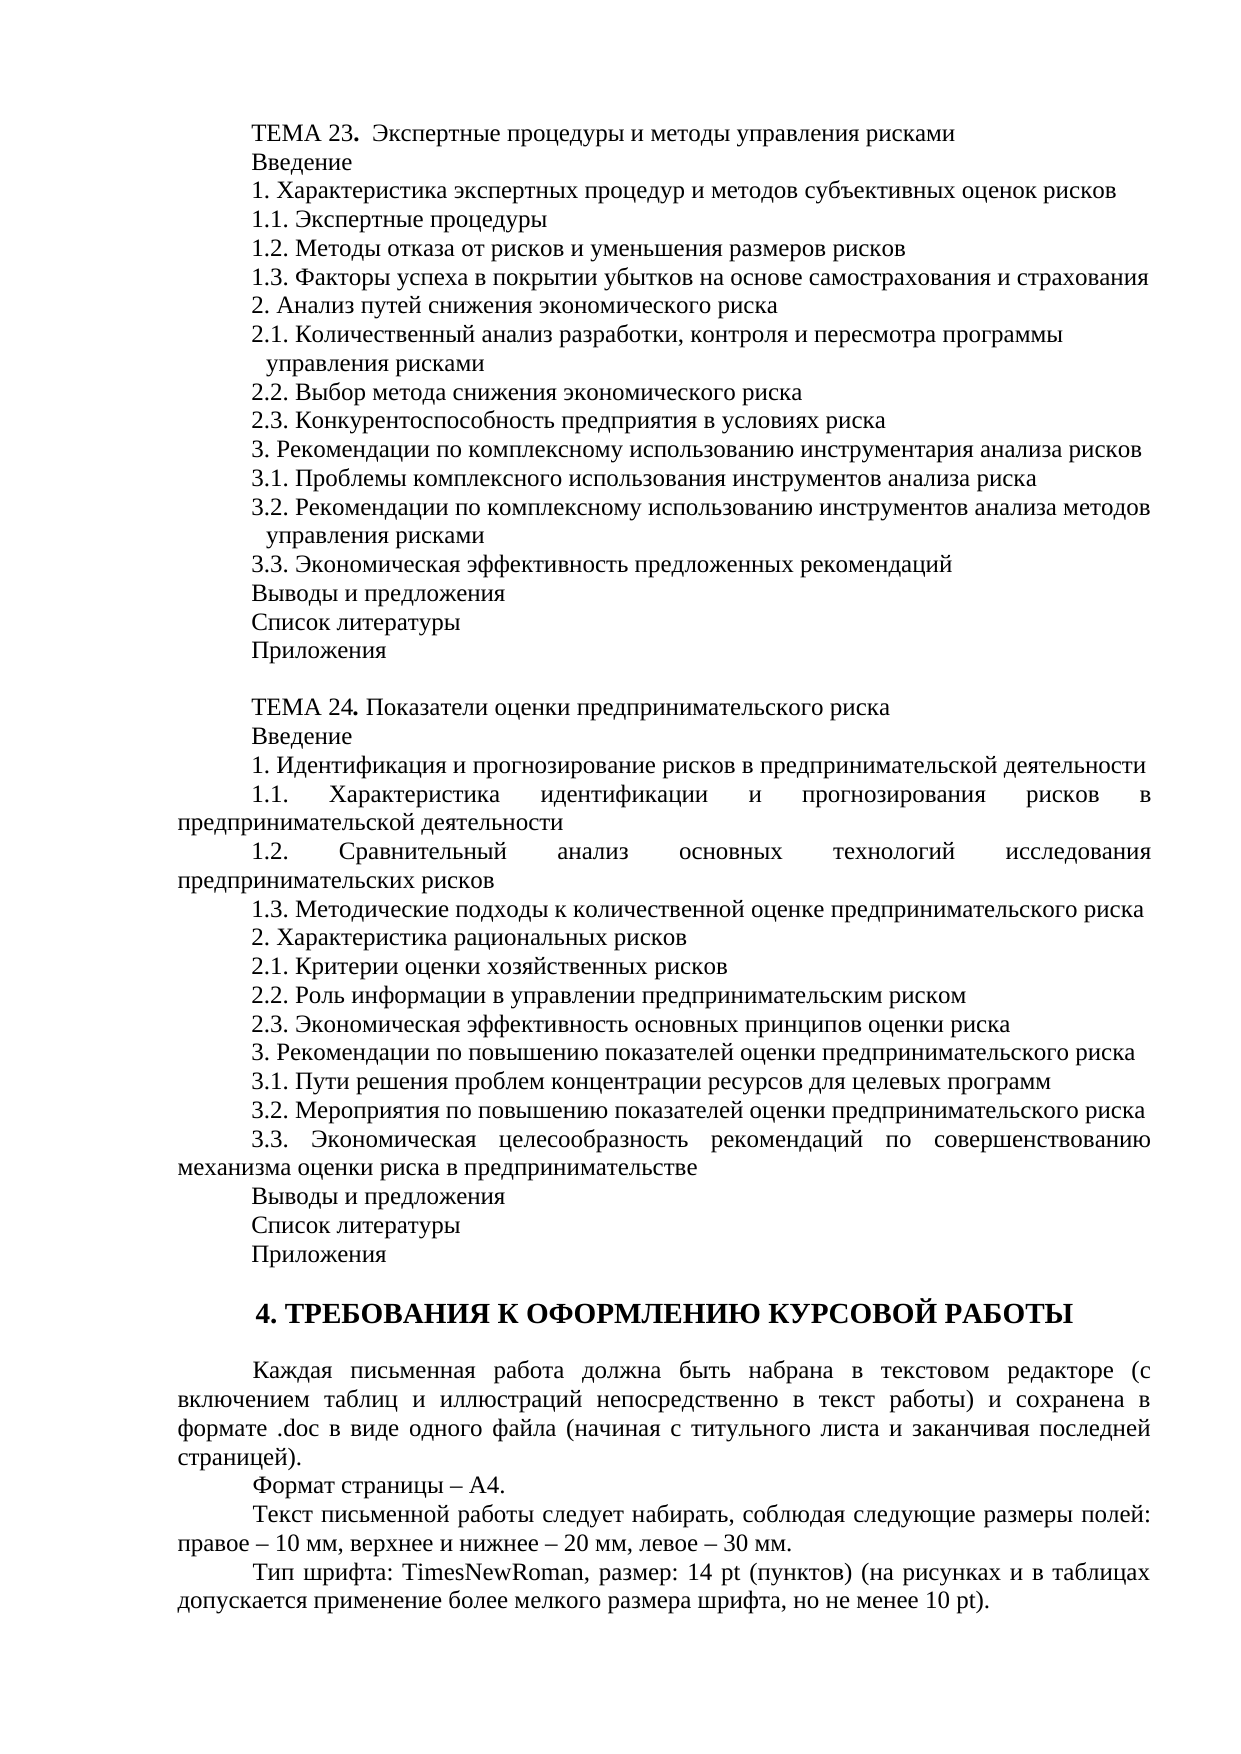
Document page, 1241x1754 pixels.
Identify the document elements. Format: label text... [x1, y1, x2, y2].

text 1.1. Характеристика идентификации и прогнозирования рисков в предпринимательской деятельности [177, 779, 1152, 836]
text Приложения [251, 1239, 1152, 1267]
text 2. Характеристика рациональных рисков [177, 922, 1152, 951]
text 3. Рекомендации по комплексному использованию инструментария анализа рисков [251, 434, 1152, 463]
text 3.1. Пути решения проблем концентрации ресурсов для целевых программ [177, 1066, 1152, 1095]
text 2.1. Количественный анализ разработки, контроля и пересмотра программы управления рисками [251, 319, 1152, 377]
text Выводы и предложения [177, 1181, 1152, 1210]
text Введение [177, 721, 1152, 750]
text 1.2. Сравнительный анализ основных технологий исследования предпринимательских рисков [177, 836, 1152, 894]
text Приложения [251, 636, 1152, 664]
text 1.2. Методы отказа от рисков и уменьшения размеров рисков [251, 233, 1152, 262]
list Тип шрифта: TimesNewRoman, размер: 14 pt (пунктов) (на рисунках и в таблицах допускается применение более мелкого размера шрифта, но не менее 10 pt). [177, 1557, 1152, 1614]
text 2.1. Критерии оценки хозяйственных рисков [177, 951, 1152, 980]
text 3.3. Экономическая целесообразность рекомендаций по совершенствованию механизма оценки риска в предпринимательстве [177, 1124, 1152, 1181]
text 3.2. Рекомендации по комплексному использованию инструментов анализа методов управления рисками [251, 492, 1152, 549]
text 3.1. Проблемы комплексного использования инструментов анализа риска [251, 463, 1152, 492]
text 1. Идентификация и прогнозирование рисков в предпринимательской деятельности [177, 750, 1152, 779]
list Текст письменной работы следует набирать, соблюдая следующие размеры полей: правое – 10 мм, верхнее и нижнее – 20 мм, левое – 30 мм. [177, 1499, 1152, 1557]
text 1.1. Экспертные процедуры [251, 204, 1152, 233]
text 2.3. Экономическая эффективность основных принципов оценки риска [177, 1009, 1152, 1037]
text Выводы и предложения [177, 578, 1152, 607]
text 2.2. Роль информации в управлении предпринимательским риском [177, 980, 1152, 1009]
text Введение [251, 147, 1152, 176]
text ТЕМА 24. Показатели оценки предпринимательского риска [177, 692, 1152, 721]
text 1.3. Факторы успеха в покрытии убытков на основе самострахования и страхования [251, 262, 1152, 291]
text Список литературы [177, 607, 1152, 636]
text 2.3. Конкурентоспособность предприятия в условиях риска [251, 406, 1152, 434]
text ТЕМА 23. Экспертные процедуры и методы управления рисками [177, 118, 1152, 147]
text 2. Анализ путей снижения экономического риска [251, 291, 1152, 319]
list Каждая письменная работа должна быть набрана в текстовом редакторе (с включением таблиц и иллюстраций непосредственно в текст работы) и сохранена в формате .doc в виде одного файла (начиная с титульного листа и заканчивая последней страницей). [177, 1356, 1152, 1471]
text 3.2. Мероприятия по повышению показателей оценки предпринимательского риска [177, 1095, 1152, 1124]
text 3.3. Экономическая эффективность предложенных рекомендаций [251, 549, 1152, 578]
text 1. Характеристика экспертных процедур и методов субъективных оценок рисков [251, 176, 1152, 204]
text Список литературы [177, 1210, 1152, 1239]
text 2.2. Выбор метода снижения экономического риска [251, 377, 1152, 406]
text 3. Рекомендации по повышению показателей оценки предпринимательского риска [177, 1037, 1152, 1066]
list Формат страницы – А4. [177, 1471, 1152, 1499]
list 4. ТРЕБОВАНИЯ К ОФОРМЛЕНИЮ КУРСОВОЙ РАБОТЫ [177, 1296, 1152, 1330]
text 1.3. Методические подходы к количественной оценке предпринимательского риска [177, 894, 1152, 922]
